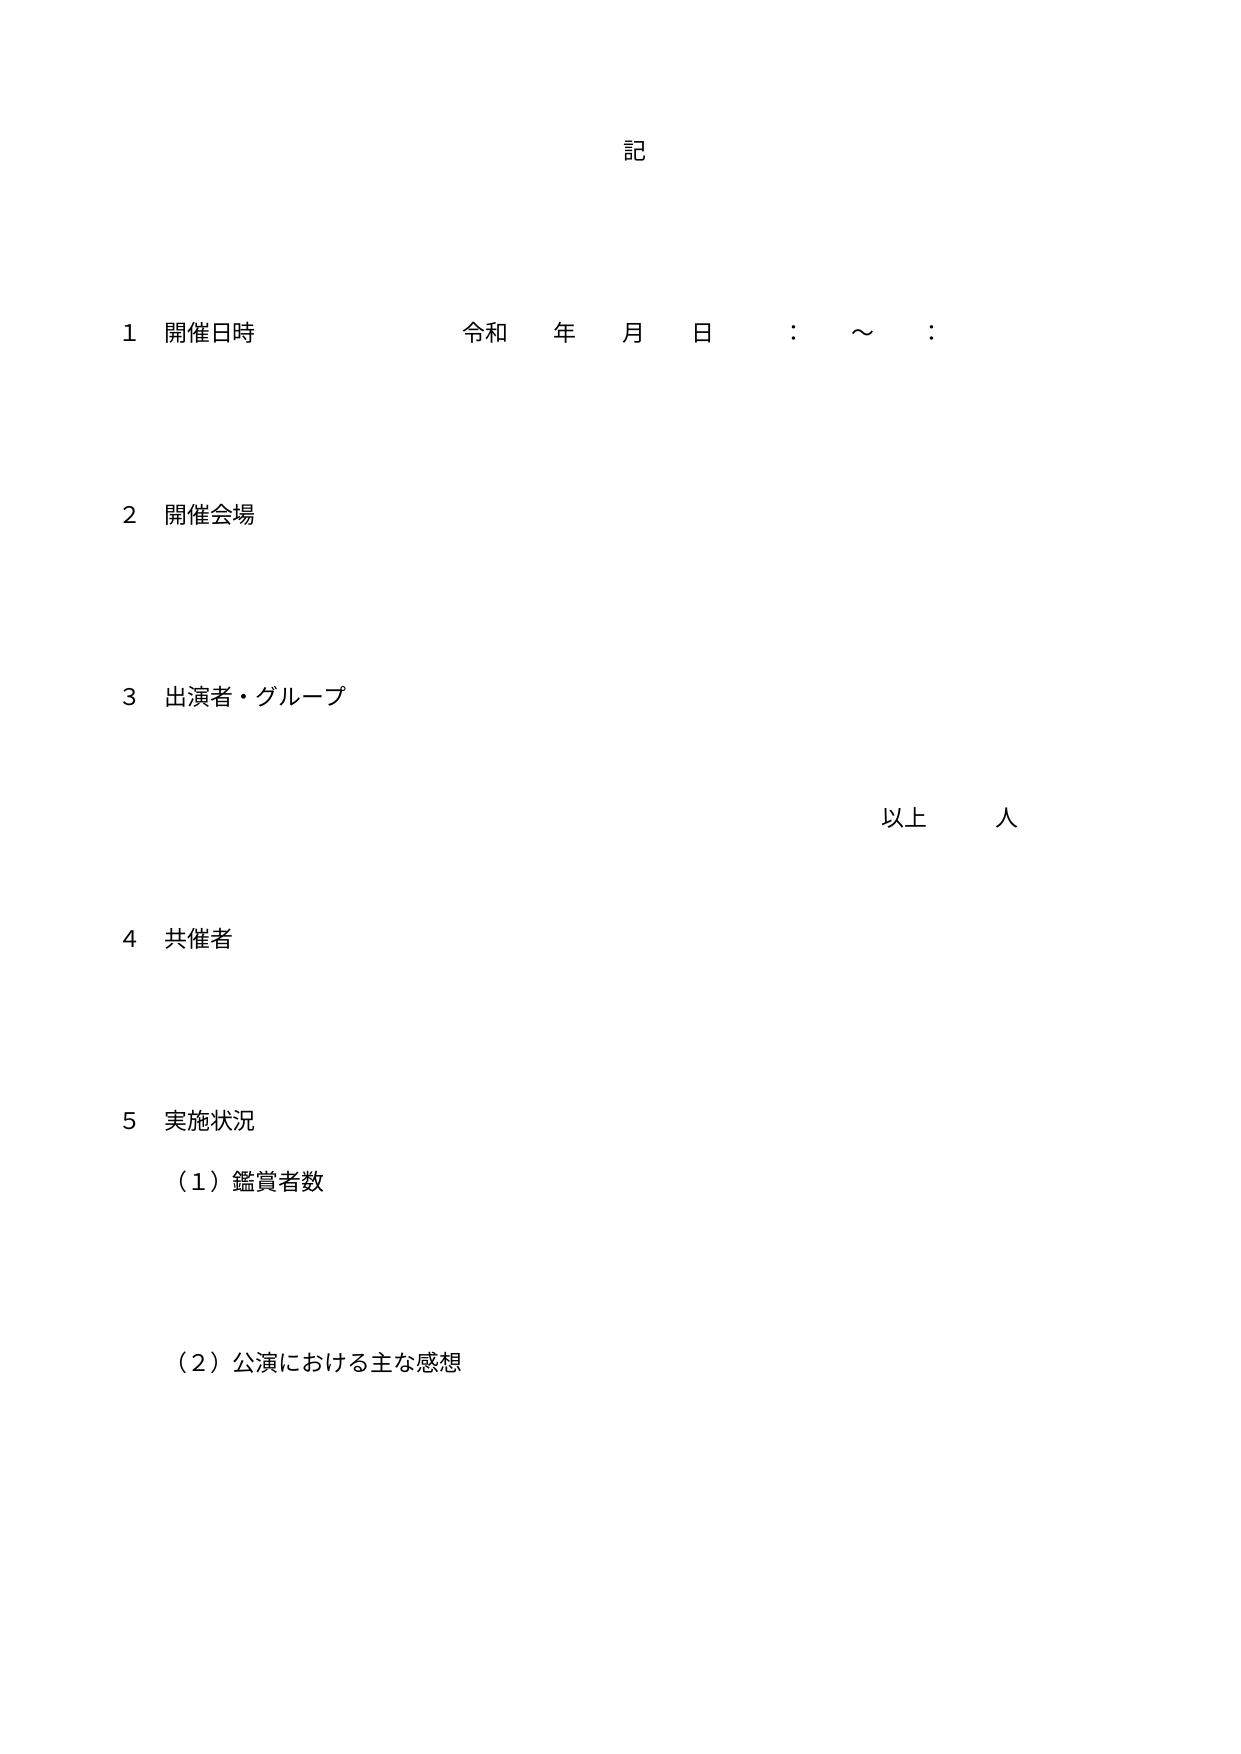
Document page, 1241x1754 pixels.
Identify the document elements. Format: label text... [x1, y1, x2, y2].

text ２ 開催会場 [118, 483, 1152, 543]
text 以上 人 [148, 786, 1152, 847]
text ５ 実施状況 [118, 1089, 1152, 1150]
text １ 開催日時 令和 年 月 日 ： ～ ： [118, 301, 1152, 362]
text ４ 共催者 [118, 907, 1152, 968]
text （２）公演における主な感想 [118, 1332, 1152, 1392]
text （１）鑑賞者数 [118, 1150, 1152, 1210]
text ３ 出演者・グループ [118, 665, 1152, 725]
subtitle 記 [118, 119, 1152, 180]
